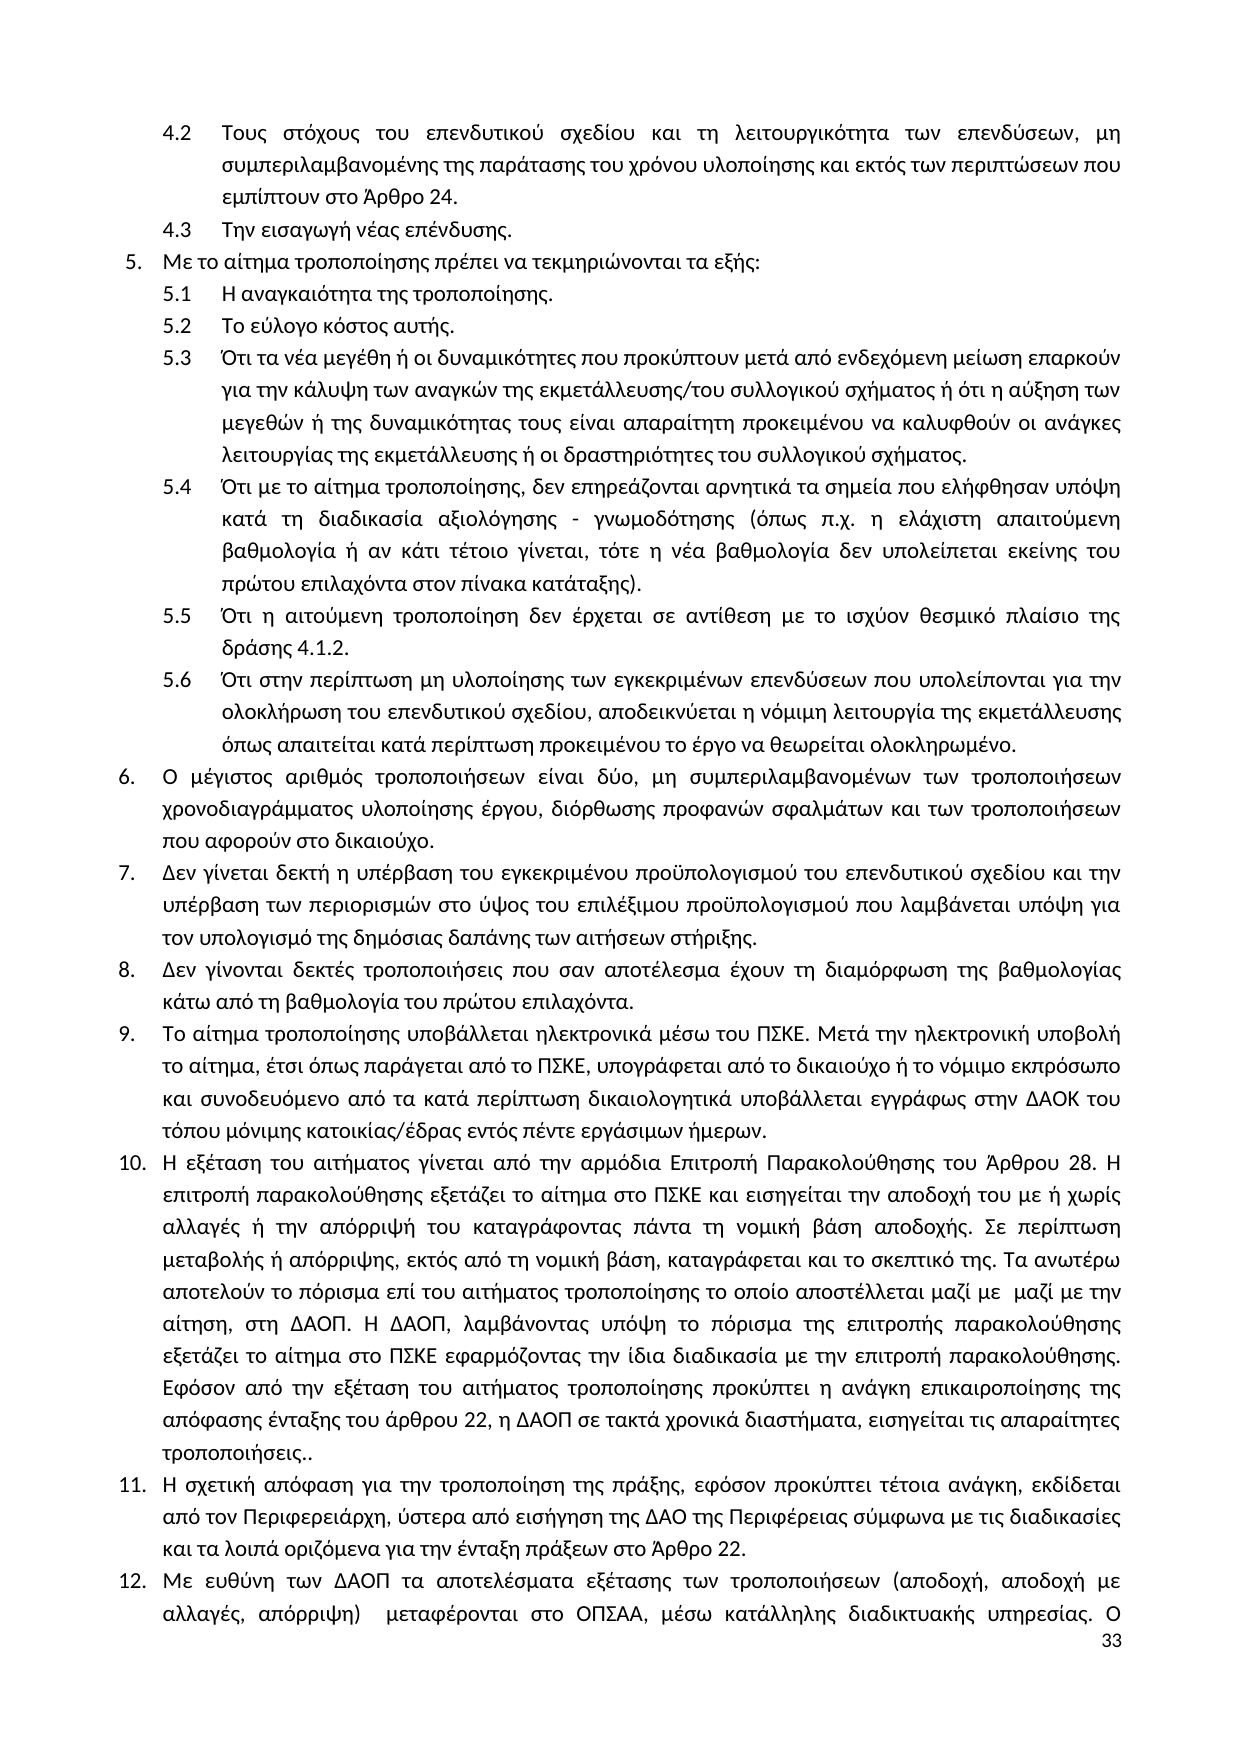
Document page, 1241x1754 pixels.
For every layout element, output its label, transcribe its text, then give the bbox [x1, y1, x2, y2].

list Την εισαγωγή νέας επένδυσης. [162, 215, 1122, 243]
list Δεν γίνονται δεκτές τροποποιήσεις που σαν αποτέλεσμα έχουν τη διαμόρφωση της βαθμολογίας κάτω από τη βαθμολογία του πρώτου επιλαχόντα. [118, 955, 1122, 1015]
list Ότι στην περίπτωση μη υλοποίησης των εγκεκριμένων επενδύσεων που υπολείπονται για την ολοκλήρωση του επενδυτικού σχεδίου, αποδεικνύεται η νόμιμη λειτουργία της εκμετάλλευσης όπως απαιτείται κατά περίπτωση προκειμένου το έργο να θεωρείται ολοκληρωμένο. [162, 665, 1122, 758]
list Η σχετική απόφαση για την τροποποίηση της πράξης, εφόσον προκύπτει τέτοια ανάγκη, εκδίδεται από τον Περιφερειάρχη, ύστερα από εισήγηση της ΔΑΟ της Περιφέρειας σύμφωνα με τις διαδικασίες και τα λοιπά οριζόμενα για την ένταξη πράξεων στο Άρθρο 22. [118, 1470, 1122, 1562]
list Η αναγκαιότητα της τροποποίησης. [162, 279, 1122, 307]
list Η εξέταση του αιτήματος γίνεται από την αρμόδια Επιτροπή Παρακολούθησης του Άρθρου 28. Η επιτροπή παρακολούθησης εξετάζει το αίτημα στο ΠΣΚΕ και εισηγείται την αποδοχή του με ή χωρίς αλλαγές ή την απόρριψή του καταγράφοντας πάντα τη νομική βάση αποδοχής. Σε περίπτωση μεταβολής ή απόρριψης, εκτός από τη νομική βάση, καταγράφεται και το σκεπτικό της. Τα ανωτέρω αποτελούν το πόρισμα επί του αιτήματος τροποποίησης το οποίο αποστέλλεται μαζί με μαζί με την αίτηση, στη ΔΑΟΠ. Η ΔΑΟΠ, λαμβάνοντας υπόψη το πόρισμα της επιτροπής παρακολούθησης εξετάζει το αίτημα στο ΠΣΚΕ εφαρμόζοντας την ίδια διαδικασία με την επιτροπή παρακολούθησης. Εφόσον από την εξέταση του αιτήματος τροποποίησης προκύπτει η ανάγκη επικαιροποίησης της απόφασης ένταξης του άρθρου 22, η ΔΑΟΠ σε τακτά χρονικά διαστήματα, εισηγείται τις απαραίτητες τροποποιήσεις.. [118, 1148, 1122, 1466]
list Με το αίτημα τροποποίησης πρέπει να τεκμηριώνονται τα εξής: [125, 247, 1122, 275]
list Δεν γίνεται δεκτή η υπέρβαση του εγκεκριμένου προϋπολογισμού του επενδυτικού σχεδίου και την υπέρβαση των περιορισμών στο ύψος του επιλέξιμου προϋπολογισμού που λαμβάνεται υπόψη για τον υπολογισμό της δημόσιας δαπάνης των αιτήσεων στήριξης. [118, 858, 1122, 951]
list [118, 1567, 1122, 1627]
list Ότι η αιτούμενη τροποποίηση δεν έρχεται σε αντίθεση με το ισχύον θεσμικό πλαίσιο της δράσης 4.1.2. [162, 601, 1122, 661]
list Ότι τα νέα μεγέθη ή οι δυναμικότητες που προκύπτουν μετά από ενδεχόμενη μείωση επαρκούν για την κάλυψη των αναγκών της εκμετάλλευσης/του συλλογικού σχήματος ή ότι η αύξηση των μεγεθών ή της δυναμικότητας τους είναι απαραίτητη προκειμένου να καλυφθούν οι ανάγκες λειτουργίας της εκμετάλλευσης ή οι δραστηριότητες του συλλογικού σχήματος. [162, 343, 1122, 468]
list Το αίτημα τροποποίησης υποβάλλεται ηλεκτρονικά μέσω του ΠΣΚΕ. Μετά την ηλεκτρονική υποβολή το αίτημα, έτσι όπως παράγεται από το ΠΣΚΕ, υπογράφεται από το δικαιούχο ή το νόμιμο εκπρόσωπο και συνοδευόμενο από τα κατά περίπτωση δικαιολογητικά υποβάλλεται εγγράφως στην ΔΑΟΚ του τόπου μόνιμης κατοικίας/έδρας εντός πέντε εργάσιμων ήμερων. [118, 1019, 1122, 1144]
list Ότι με το αίτημα τροποποίησης, δεν επηρεάζονται αρνητικά τα σημεία που ελήφθησαν υπόψη κατά τη διαδικασία αξιολόγησης - γνωμοδότησης (όπως π.χ. η ελάχιστη απαιτούμενη βαθμολογία ή αν κάτι τέτοιο γίνεται, τότε η νέα βαθμολογία δεν υπολείπεται εκείνης του πρώτου επιλαχόντα στον πίνακα κατάταξης). [162, 472, 1122, 597]
list Το εύλογο κόστος αυτής. [162, 311, 1122, 339]
list Τους στόχους του επενδυτικού σχεδίου και τη λειτουργικότητα των επενδύσεων, μη συμπεριλαμβανομένης της παράτασης του χρόνου υλοποίησης και εκτός των περιπτώσεων που εμπίπτουν στο Άρθρο 24. [162, 118, 1122, 211]
list Ο μέγιστος αριθμός τροποποιήσεων είναι δύο, μη συμπεριλαμβανομένων των τροποποιήσεων χρονοδιαγράμματος υλοποίησης έργου, διόρθωσης προφανών σφαλμάτων και των τροποποιήσεων που αφορούν στο δικαιούχο. [118, 762, 1122, 854]
